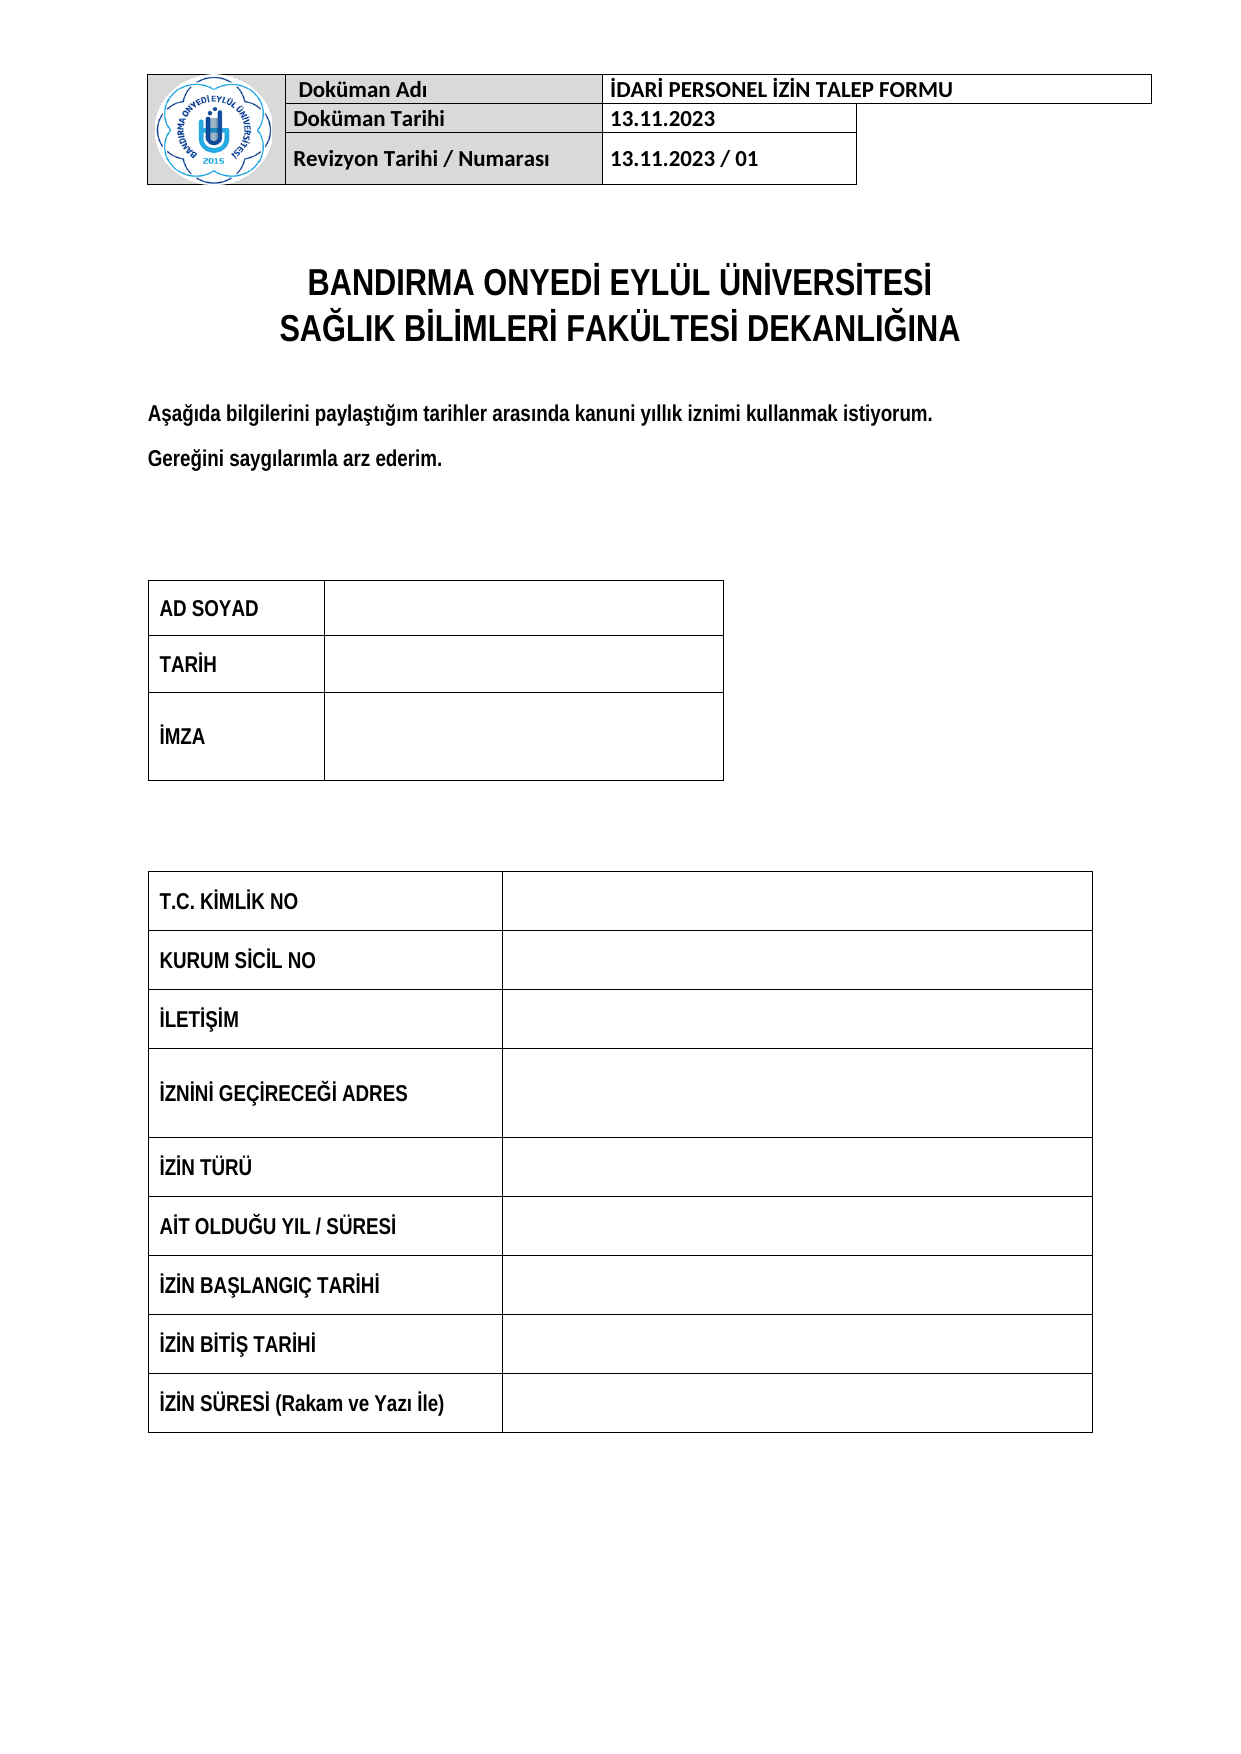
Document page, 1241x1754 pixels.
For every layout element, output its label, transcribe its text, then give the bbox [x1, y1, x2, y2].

table_header [503, 872, 1092, 930]
table_cell [325, 636, 723, 692]
text BANDIRMA ONYEDİ EYLÜL ÜNİVERSİTESİ [148, 260, 1093, 303]
table_cell İZİN SÜRESİ (Rakam ve Yazı İle) [149, 1374, 502, 1432]
table_cell İZİN BİTİŞ TARİHİ [149, 1315, 502, 1373]
table_cell [503, 990, 1092, 1048]
table_cell AİT OLDUĞU YIL / SÜRESİ [149, 1197, 502, 1255]
picture [155, 74, 273, 185]
text Aşağıda bilgilerini paylaştığım tarihler arasında kanuni yıllık iznimi kullanmak istiyorum. [148, 400, 1093, 426]
table_cell İZİN TÜRÜ [149, 1138, 502, 1196]
table_cell İZİN BAŞLANGIÇ TARİHİ [149, 1256, 502, 1314]
table_cell [503, 1138, 1092, 1196]
text SAĞLIK BİLİMLERİ FAKÜLTESİ DEKANLIĞINA [148, 307, 1093, 349]
table_header AD SOYAD [149, 581, 324, 635]
table_cell KURUM SİCİL NO [149, 931, 502, 989]
table_cell İLETİŞİM [149, 990, 502, 1048]
table_header [325, 581, 723, 635]
table_cell [503, 1197, 1092, 1255]
table_cell [503, 1374, 1092, 1432]
text Gereğini saygılarımla arz ederim. [148, 445, 1093, 471]
table_cell [503, 1256, 1092, 1314]
table_header T.C. KİMLİK NO [149, 872, 502, 930]
table_cell İMZA [149, 693, 324, 780]
table_cell [503, 1315, 1092, 1373]
table_cell TARİH [149, 636, 324, 692]
table_cell İZNİNİ GEÇİRECEĞİ ADRES [149, 1049, 502, 1137]
table_cell [325, 693, 723, 780]
table_cell [503, 931, 1092, 989]
table_cell [503, 1049, 1092, 1137]
